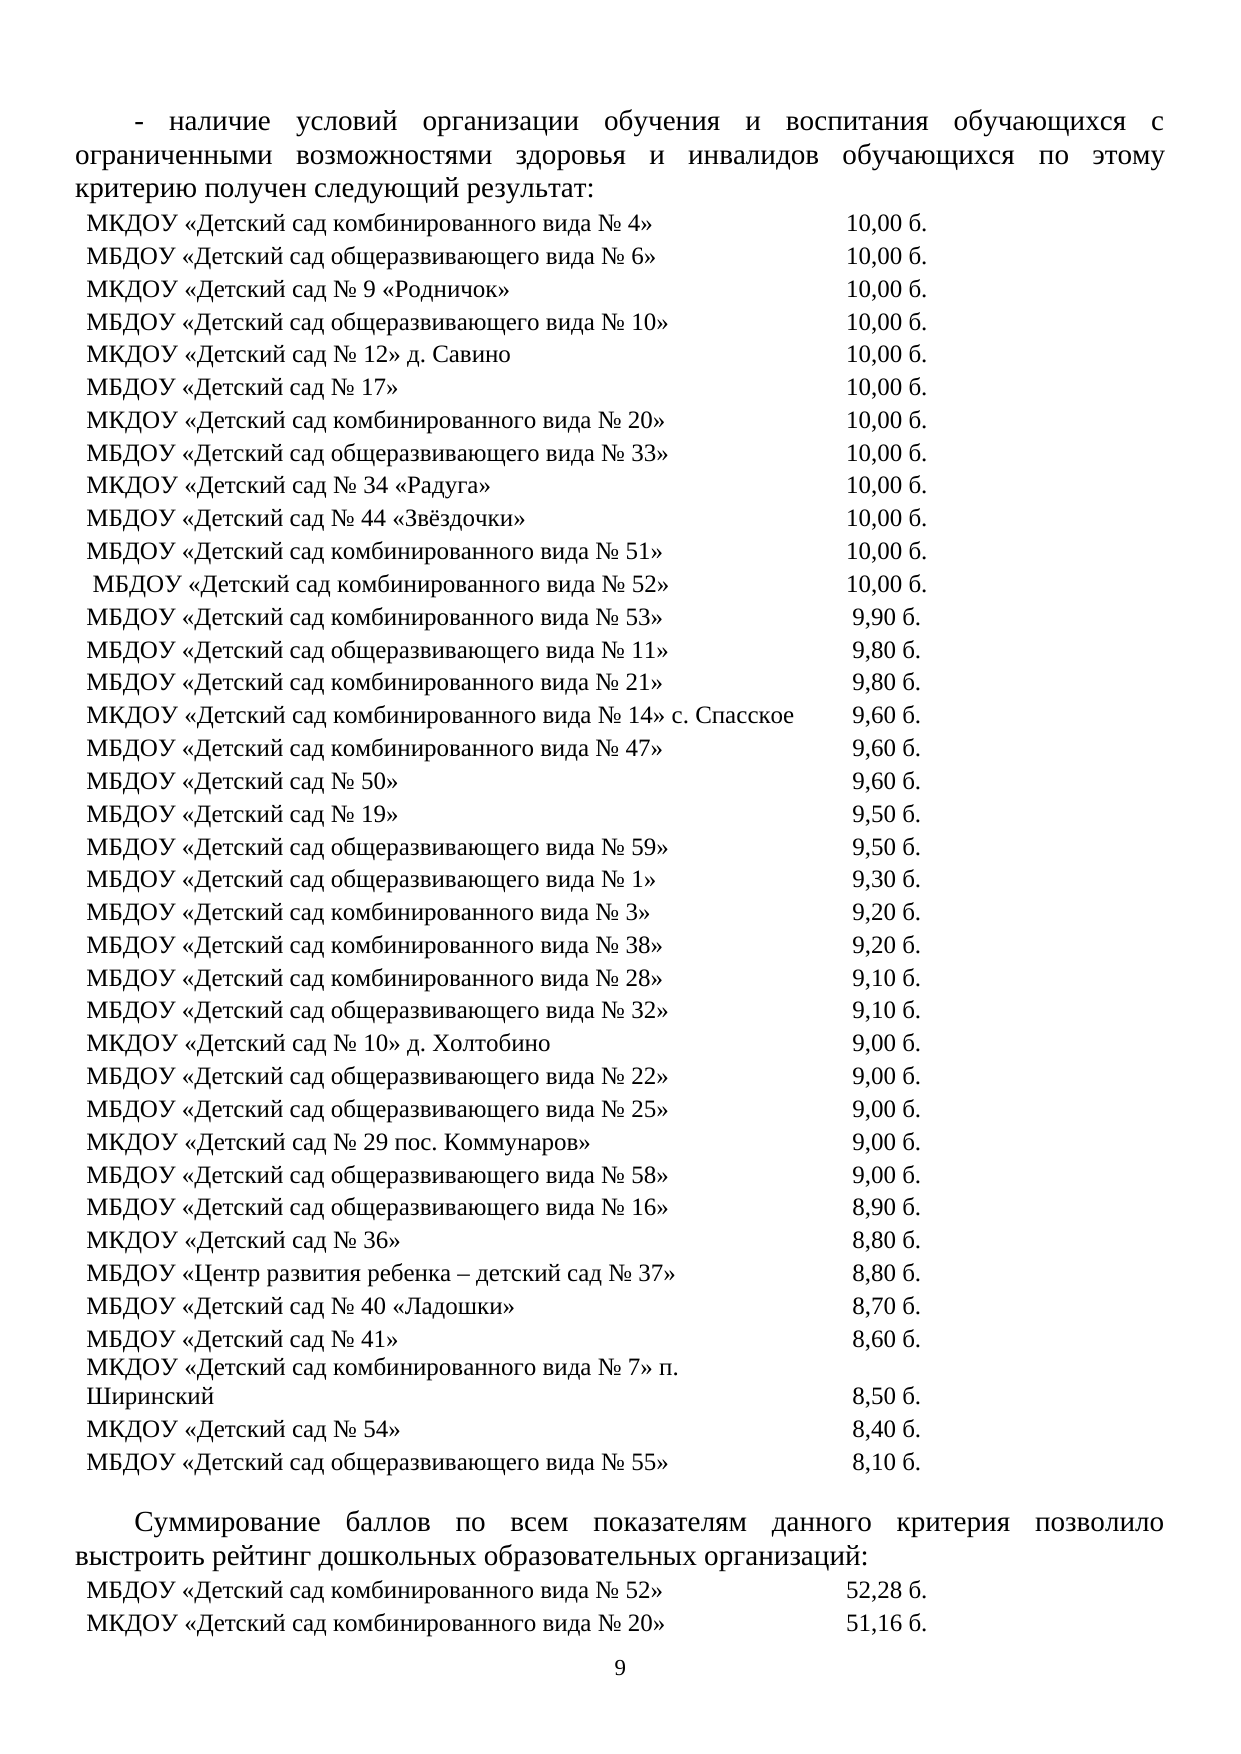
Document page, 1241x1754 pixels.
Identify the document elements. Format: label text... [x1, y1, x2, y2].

table_cell МБДОУ «Детский сад комбинированного вида № 53» [75, 598, 815, 631]
table_cell МБДОУ «Детский сад комбинированного вида № 21» [75, 664, 815, 696]
table_cell 10,00 б. [815, 565, 958, 598]
table_cell МБДОУ «Центр развития ребенка – детский сад № 37» [75, 1254, 815, 1287]
table_cell 9,30 б. [815, 860, 958, 893]
table_cell МКДОУ «Детский сад комбинированного вида № 20» [75, 1604, 815, 1637]
table_cell МБДОУ «Детский сад общеразвивающего вида № 58» [75, 1156, 815, 1188]
table_cell МБДОУ «Детский сад № 50» [75, 762, 815, 795]
table_cell МКДОУ «Детский сад № 34 «Радуга» [75, 467, 815, 499]
table_cell 8,10 б. [815, 1443, 958, 1476]
table_cell 10,00 б. [815, 434, 958, 467]
table_cell 9,00 б. [815, 1156, 958, 1188]
table_cell 8,70 б. [815, 1287, 958, 1320]
table_cell МБДОУ «Детский сад № 17» [75, 368, 815, 401]
table_cell 10,00 б. [815, 303, 958, 335]
table_cell МБДОУ «Детский сад общеразвивающего вида № 59» [75, 828, 815, 860]
table_cell 9,00 б. [815, 1024, 958, 1057]
table_cell МБДОУ «Детский сад общеразвивающего вида № 25» [75, 1090, 815, 1123]
table_cell 10,00 б. [815, 270, 958, 302]
table_cell МКДОУ «Детский сад № 36» [75, 1221, 815, 1254]
table_cell МБДОУ «Детский сад общеразвивающего вида № 16» [75, 1189, 815, 1221]
table_cell МКДОУ «Детский сад комбинированного вида № 7» п. Ширинский [75, 1353, 815, 1410]
table_cell 9,60 б. [815, 729, 958, 762]
table_cell 8,50 б. [815, 1353, 958, 1410]
table_cell МКДОУ «Детский сад № 29 пос. Коммунаров» [75, 1123, 815, 1156]
table_cell 9,20 б. [815, 926, 958, 959]
table_cell 10,00 б. [815, 368, 958, 401]
table_cell МКДОУ «Детский сад № 9 «Родничок» [75, 270, 815, 302]
table_cell МБДОУ «Детский сад комбинированного вида № 38» [75, 926, 815, 959]
table_header 52,28 б. [815, 1571, 958, 1604]
table_cell 8,60 б. [815, 1320, 958, 1352]
table_cell МБДОУ «Детский сад комбинированного вида № 28» [75, 959, 815, 992]
table_cell 10,00 б. [815, 467, 958, 499]
table_cell 10,00 б. [815, 401, 958, 434]
table_cell 51,16 б. [815, 1604, 958, 1637]
table_cell МБДОУ «Детский сад общеразвивающего вида № 11» [75, 631, 815, 663]
table_cell 9,60 б. [815, 696, 958, 729]
text Суммирование баллов по всем показателям данного критерия позволило выстроить рейтинг дошкольных образовательных организаций: [75, 1504, 1165, 1571]
table_cell 8,90 б. [815, 1189, 958, 1221]
table_cell МБДОУ «Детский сад общеразвивающего вида № 6» [75, 237, 815, 270]
table_header МБДОУ «Детский сад комбинированного вида № 52» [75, 1571, 815, 1604]
table_cell 9,00 б. [815, 1057, 958, 1090]
table_cell 10,00 б. [815, 237, 958, 270]
table_cell МКДОУ «Детский сад № 54» [75, 1410, 815, 1443]
table_cell 9,00 б. [815, 1090, 958, 1123]
table_cell МКДОУ «Детский сад комбинированного вида № 14» с. Спасское [75, 696, 815, 729]
table_cell МБДОУ «Детский сад № 19» [75, 795, 815, 827]
table_cell 9,10 б. [815, 992, 958, 1024]
table_cell 8,80 б. [815, 1254, 958, 1287]
table_cell 9,90 б. [815, 598, 958, 631]
table_cell МБДОУ «Детский сад комбинированного вида № 51» [75, 532, 815, 565]
table_cell 9,60 б. [815, 762, 958, 795]
table_cell МБДОУ «Детский сад общеразвивающего вида № 1» [75, 860, 815, 893]
table_cell МКДОУ «Детский сад комбинированного вида № 20» [75, 401, 815, 434]
table_cell 9,20 б. [815, 893, 958, 926]
table_cell МБДОУ «Детский сад комбинированного вида № 52» [75, 565, 815, 598]
table_cell МБДОУ «Детский сад комбинированного вида № 47» [75, 729, 815, 762]
table_cell 8,40 б. [815, 1410, 958, 1443]
table_cell 9,50 б. [815, 828, 958, 860]
table_cell МКДОУ «Детский сад № 10» д. Холтобино [75, 1024, 815, 1057]
text - наличие условий организации обучения и воспитания обучающихся с ограниченными возможностями здоровья и инвалидов обучающихся по этому критерию получен следующий результат: [75, 103, 1165, 204]
table_cell 9,10 б. [815, 959, 958, 992]
table_cell МБДОУ «Детский сад № 44 «Звёздочки» [75, 499, 815, 532]
table_cell МБДОУ «Детский сад № 40 «Ладошки» [75, 1287, 815, 1320]
table_cell МБДОУ «Детский сад общеразвивающего вида № 22» [75, 1057, 815, 1090]
table_cell МБДОУ «Детский сад № 41» [75, 1320, 815, 1352]
table_cell 9,00 б. [815, 1123, 958, 1156]
table_cell 8,80 б. [815, 1221, 958, 1254]
table_cell МБДОУ «Детский сад общеразвивающего вида № 10» [75, 303, 815, 335]
table_cell МБДОУ «Детский сад общеразвивающего вида № 32» [75, 992, 815, 1024]
table_cell 10,00 б. [815, 532, 958, 565]
table_cell МБДОУ «Детский сад общеразвивающего вида № 55» [75, 1443, 815, 1476]
table_cell 9,80 б. [815, 631, 958, 663]
table_cell 10,00 б. [815, 335, 958, 368]
table_cell МКДОУ «Детский сад № 12» д. Савино [75, 335, 815, 368]
table_cell МБДОУ «Детский сад комбинированного вида № 3» [75, 893, 815, 926]
table_cell 9,50 б. [815, 795, 958, 827]
table_cell 9,80 б. [815, 664, 958, 696]
table_cell 10,00 б. [815, 499, 958, 532]
table_cell МБДОУ «Детский сад общеразвивающего вида № 33» [75, 434, 815, 467]
table_header 10,00 б. [815, 204, 958, 237]
table_header МКДОУ «Детский сад комбинированного вида № 4» [75, 204, 815, 237]
